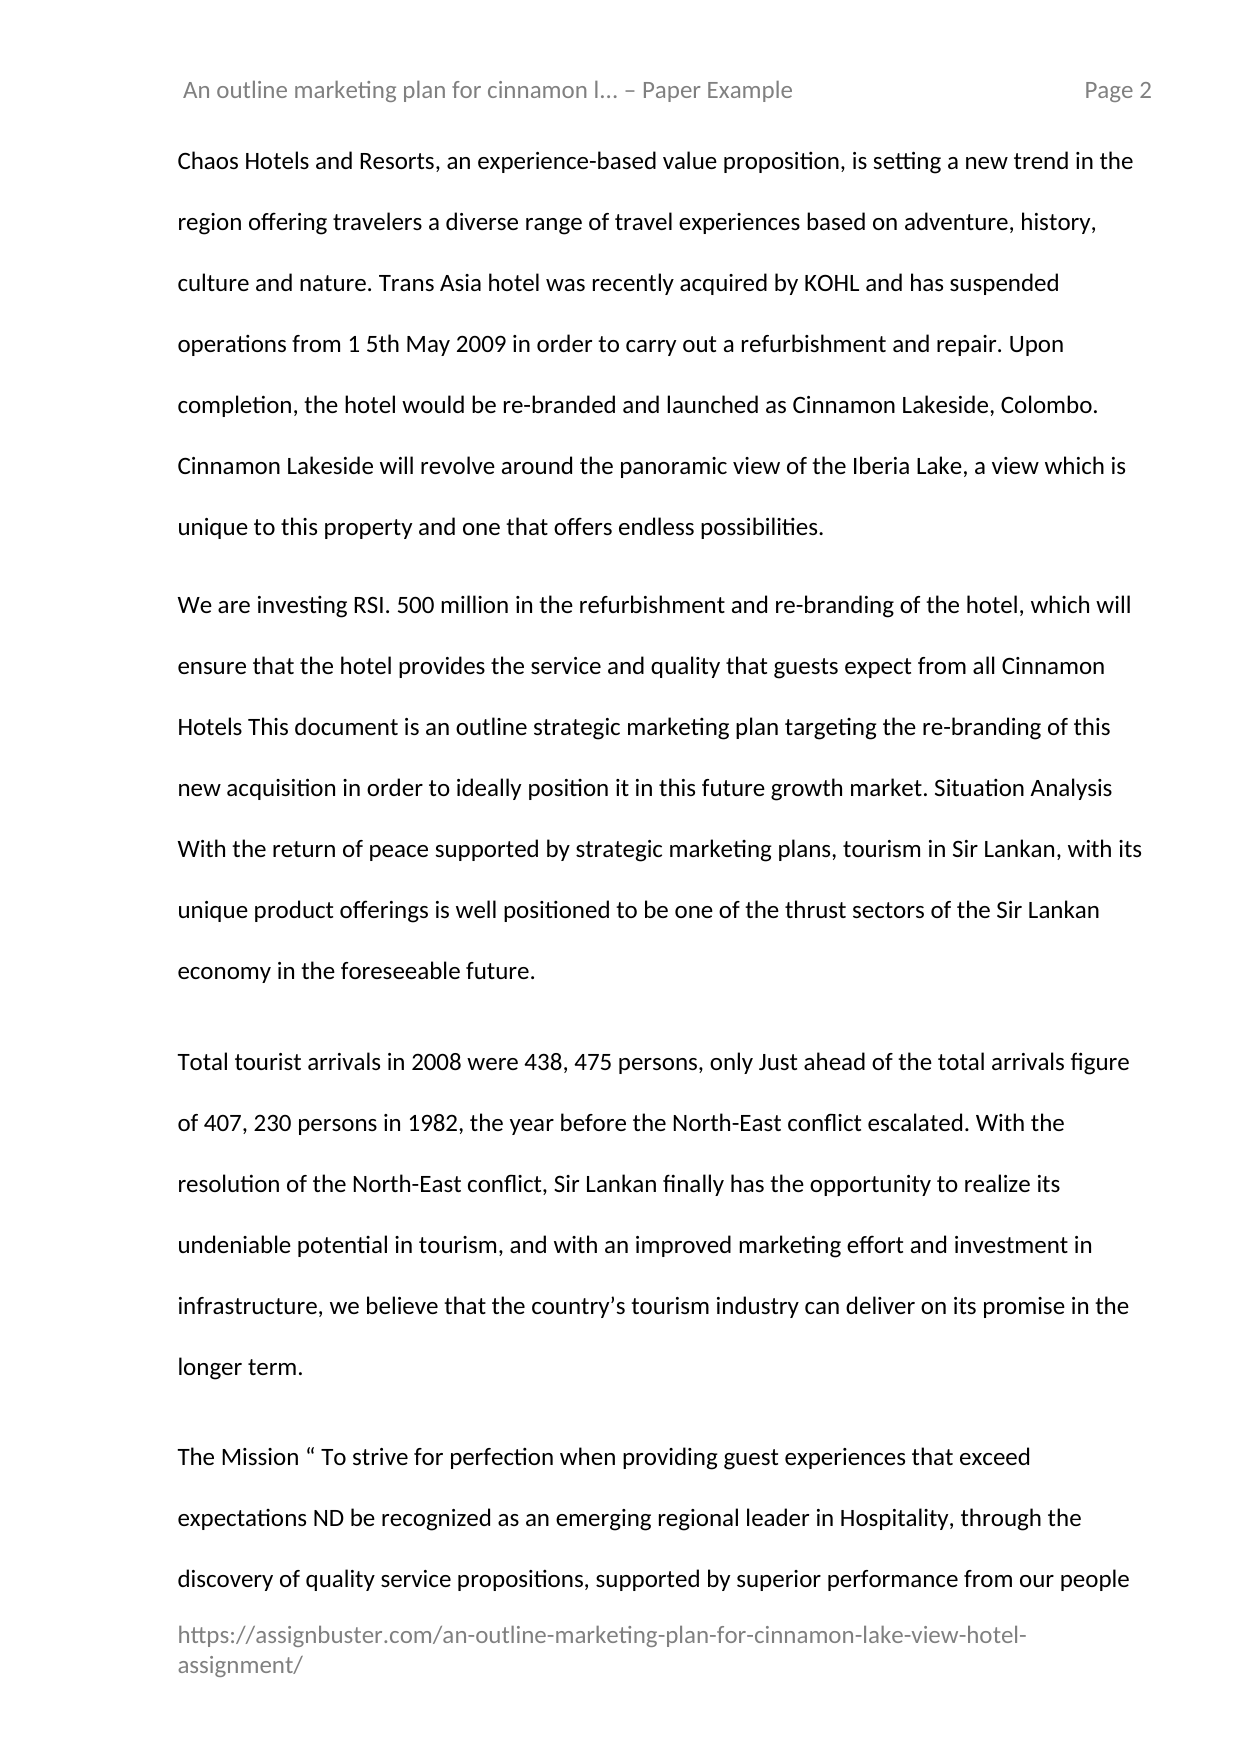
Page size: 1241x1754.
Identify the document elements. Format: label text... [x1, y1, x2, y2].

text Chaos Hotels and Resorts, an experience-based value proposition, is setting a new trend in the region offering travelers a diverse range of travel experiences based on adventure, history, culture and nature. Trans Asia hotel was recently acquired by KOHL and has suspended operations from 1 5th May 2009 in order to carry out a refurbishment and repair. Upon completion, the hotel would be re-branded and launched as Cinnamon Lakeside, Colombo. Cinnamon Lakeside will revolve around the panoramic view of the Iberia Lake, a view which is unique to this property and one that offers endless possibilities. [177, 145, 1152, 542]
text We are investing RSI. 500 million in the refurbishment and re-branding of the hotel, which will ensure that the hotel provides the service and quality that guests expect from all Cinnamon Hotels This document is an outline strategic marketing plan targeting the re-branding of this new acquisition in order to ideally position it in this future growth market. Situation Analysis With the return of peace supported by strategic marketing plans, tourism in Sir Lankan, with its unique product offerings is well positioned to be one of the thrust sectors of the Sir Lankan economy in the foreseeable future. [177, 589, 1152, 986]
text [177, 1441, 1152, 1594]
text Total tourist arrivals in 2008 were 438, 475 persons, only Just ahead of the total arrivals figure of 407, 230 persons in 1982, the year before the North-East conflict escalated. With the resolution of the North-East conflict, Sir Lankan finally has the opportunity to realize its undeniable potential in tourism, and with an improved marketing effort and investment in infrastructure, we believe that the country’s tourism industry can deliver on its promise in the longer term. [177, 1046, 1152, 1381]
